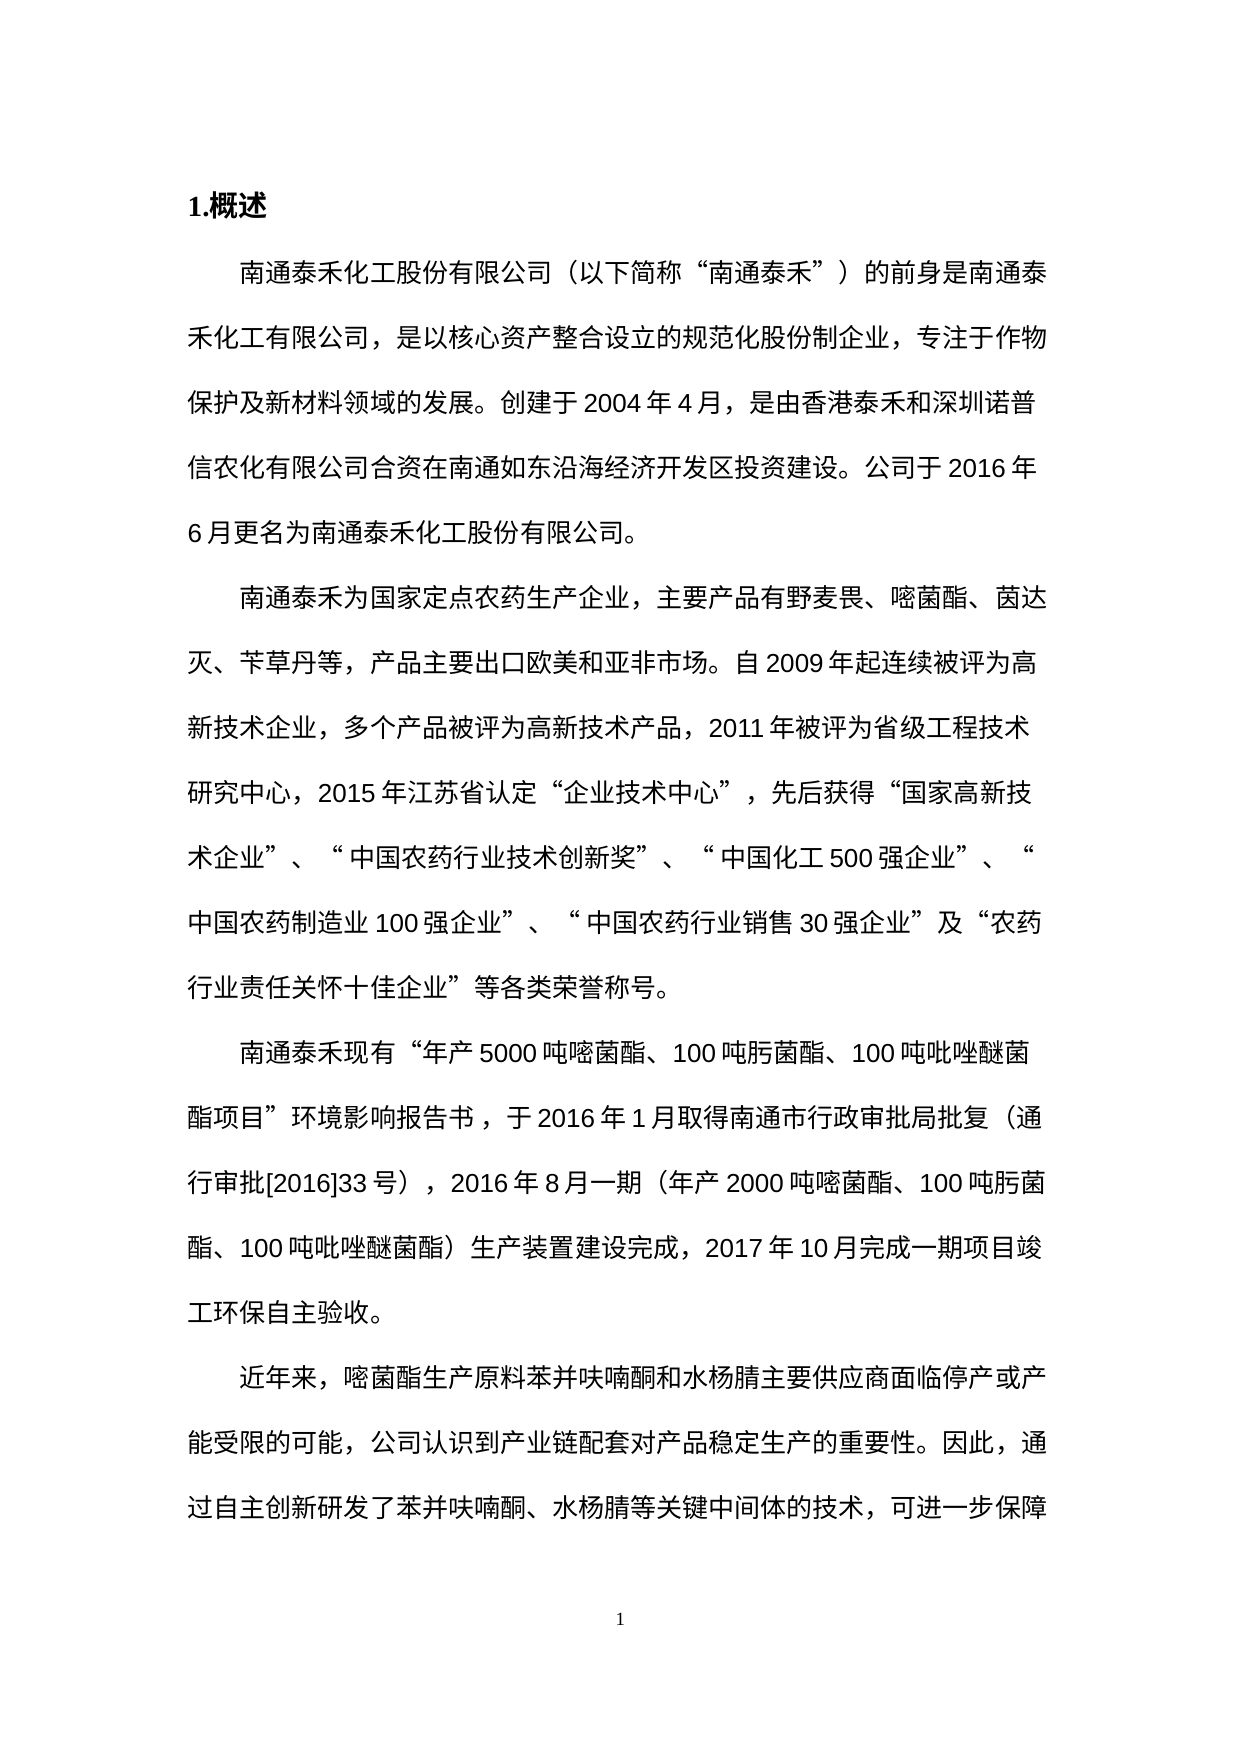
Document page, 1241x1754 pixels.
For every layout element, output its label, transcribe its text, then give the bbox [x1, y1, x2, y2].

text 南通泰禾化工股份有限公司（以下简称“南通泰禾”）的前身是南通泰禾化工有限公司，是以核心资产整合设立的规范化股份制企业，专注于作物保护及新材料领域的发展。创建于2004年4月，是由香港泰禾和深圳诺普信农化有限公司合资在南通如东沿海经济开发区投资建设。公司于2016年6月更名为南通泰禾化工股份有限公司。 [187, 239, 1053, 564]
text 南通泰禾现有“年产5000吨嘧菌酯、100吨肟菌酯、100吨吡唑醚菌酯项目”环境影响报告书 ，于2016年1月取得南通市行政审批局批复（通行审批[2016]33号），2016年8月一期（年产2000吨嘧菌酯、100吨肟菌酯、100吨吡唑醚菌酯）生产装置建设完成，2017年10月完成一期项目竣工环保自主验收。 [187, 1019, 1053, 1344]
text 南通泰禾为国家定点农药生产企业，主要产品有野麦畏、嘧菌酯、茵达灭、苄草丹等，产品主要出口欧美和亚非市场。自2009年起连续被评为高新技术企业，多个产品被评为高新技术产品，2011年被评为省级工程技术研究中心，2015年江苏省认定“企业技术中心”，先后获得“国家高新技术企业”、“ 中国农药行业技术创新奖”、“ 中国化工500强企业”、“ 中国农药制造业100强企业”、“ 中国农药行业销售30强企业”及“农药行业责任关怀十佳企业”等各类荣誉称号。 [187, 564, 1053, 1019]
subtitle 1.概述 [187, 174, 1053, 227]
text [187, 1344, 1053, 1539]
